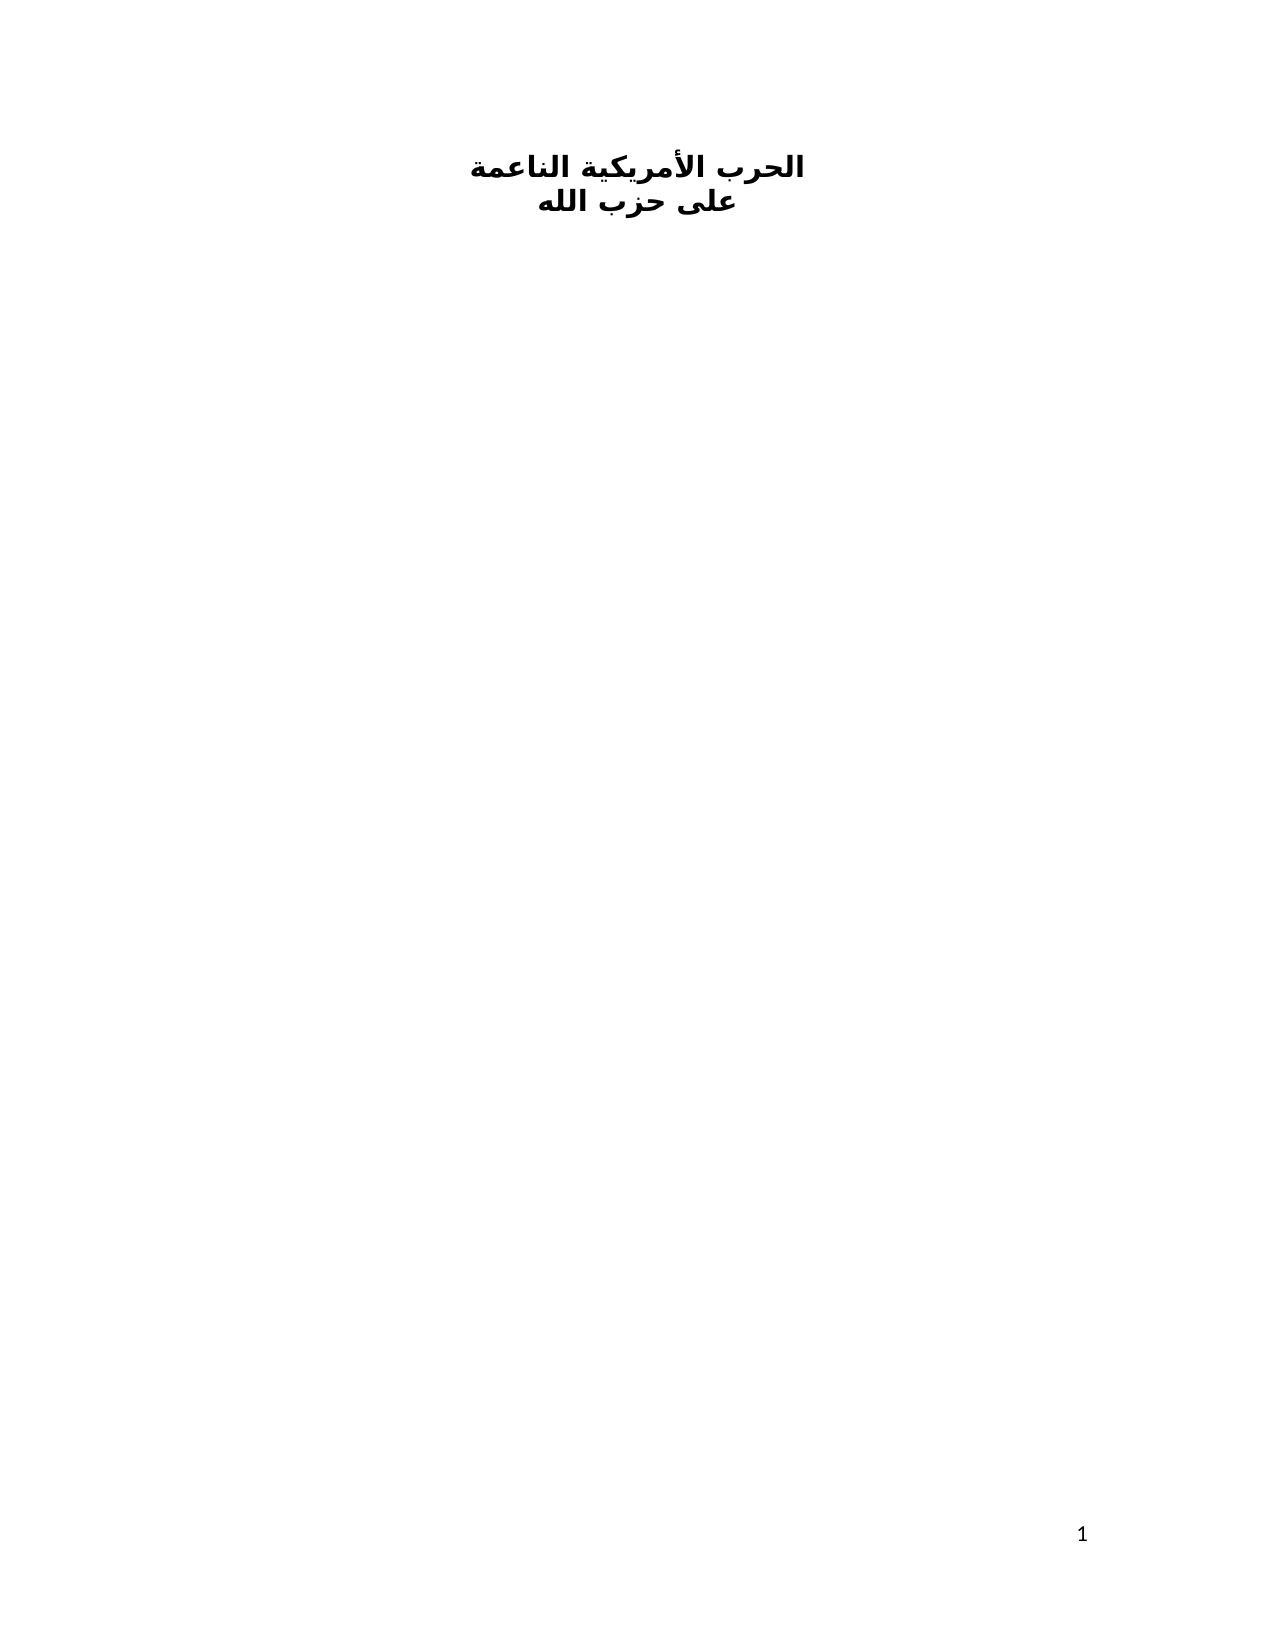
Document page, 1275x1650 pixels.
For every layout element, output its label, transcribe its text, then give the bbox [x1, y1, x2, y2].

text على حزب الله [187, 184, 1087, 218]
text الحرب الأمريكية الناعمة [187, 150, 1087, 184]
